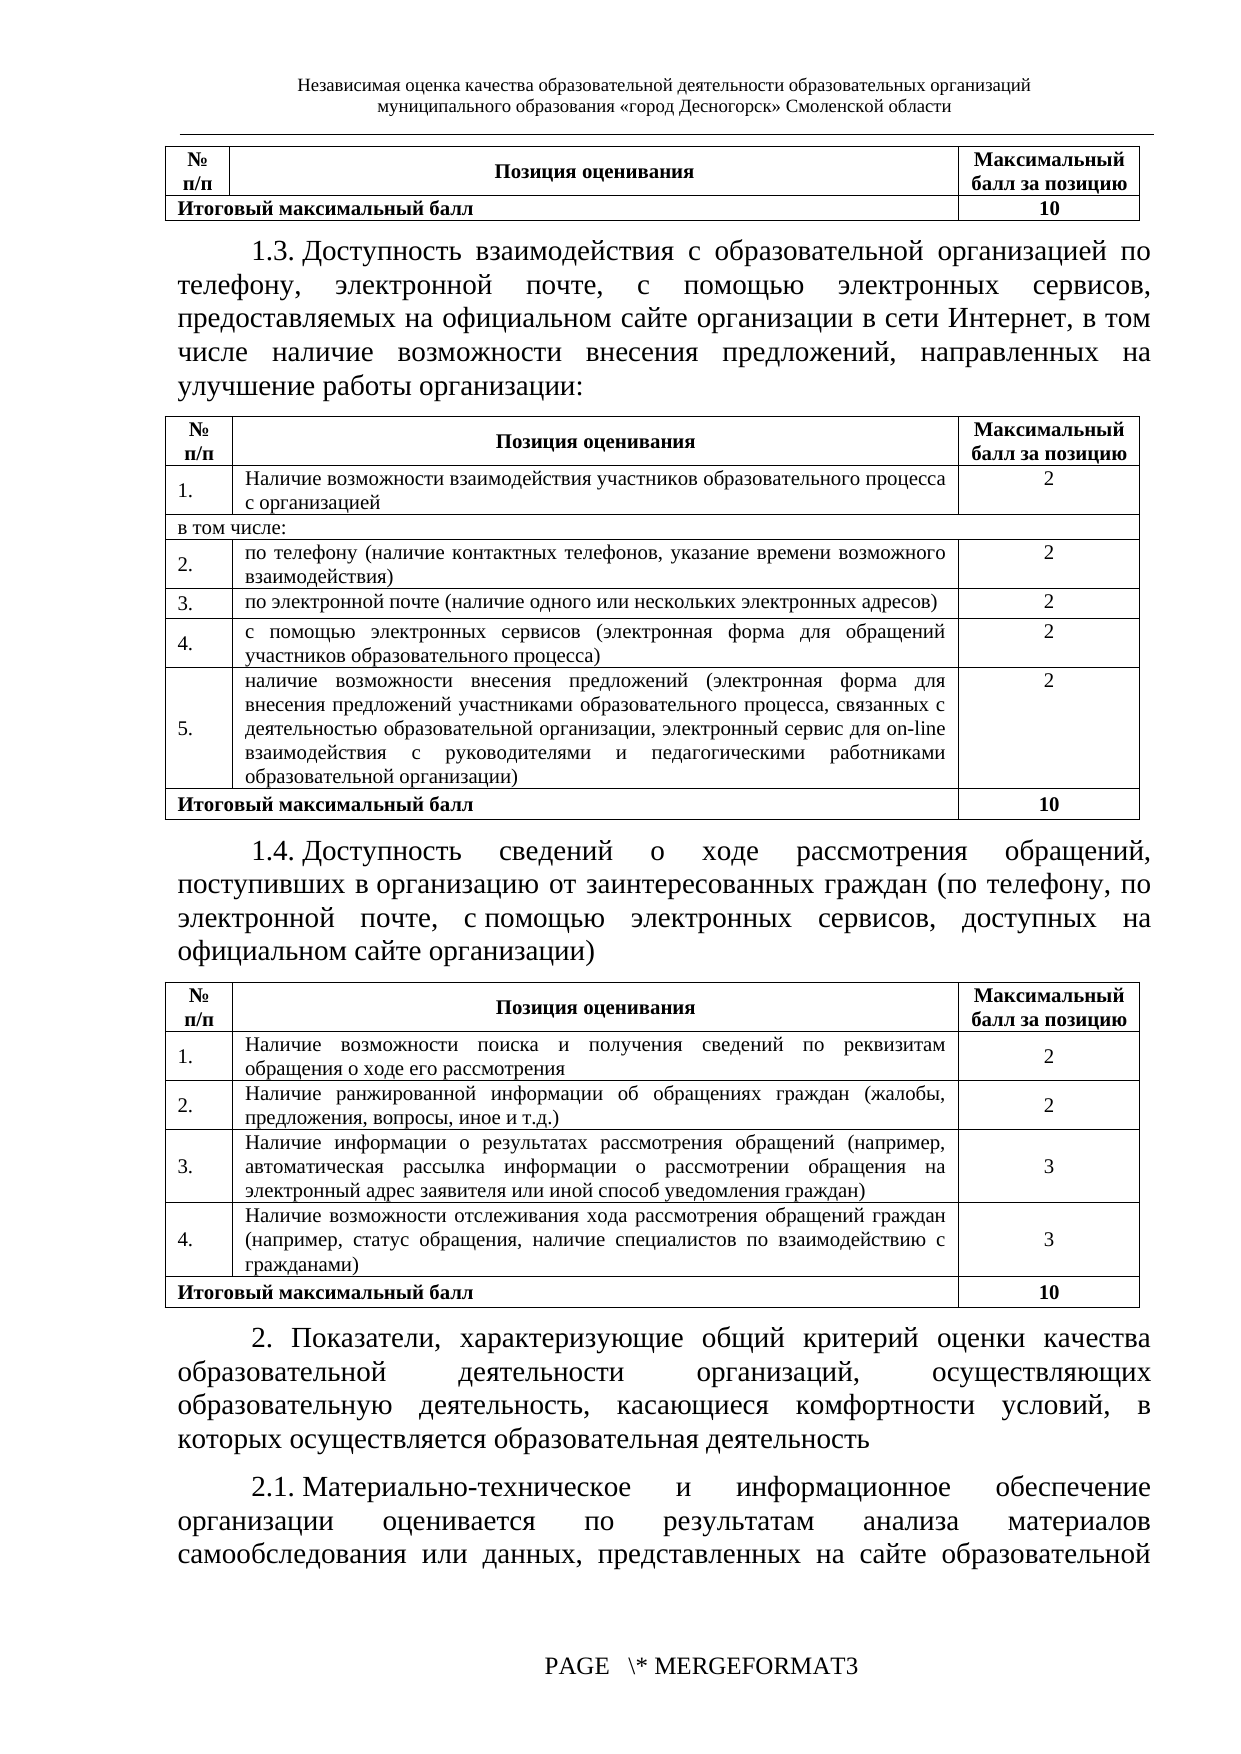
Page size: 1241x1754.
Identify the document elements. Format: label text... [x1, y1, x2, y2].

table_cell с помощью электронных сервисов (электронная форма для обращений участников образовательного процесса) [233, 619, 958, 667]
table_cell Итоговый максимальный балл [166, 789, 958, 819]
table_cell 4. [166, 619, 232, 667]
table_cell [166, 1032, 232, 1080]
table_cell 3. [166, 589, 232, 617]
table_cell Наличие информации о результатах рассмотрения обращений (например, автоматическая рассылка информации о рассмотрении обращения на электронный адрес заявителя или иной способ уведомления граждан) [233, 1130, 958, 1202]
table_cell 3 [959, 1130, 1139, 1202]
table_cell 2 [959, 466, 1139, 514]
table_cell Наличие возможности отслеживания хода рассмотрения обращений граждан (например, статус обращения, наличие специалистов по взаимодействию с гражданами) [233, 1203, 958, 1276]
table_header № п/п [166, 983, 232, 1031]
table_cell по электронной почте (наличие одного или нескольких электронных адресов) [233, 589, 958, 617]
table_cell [166, 1203, 232, 1276]
table_cell наличие возможности внесения предложений (электронная форма для внесения предложений участниками образовательного процесса, связанных с деятельностью образовательной организации, электронный сервис для on-line взаимодействия с руководителями и педагогическими работниками образовательной организации) [233, 668, 958, 788]
table_cell по телефону (наличие контактных телефонов, указание времени возможного взаимодействия) [233, 540, 958, 588]
table_header № п/п [166, 147, 229, 195]
table_cell [166, 1081, 232, 1129]
table_cell 3 [959, 1203, 1139, 1276]
table_cell Итоговый максимальный балл [166, 196, 958, 220]
table_header Позиция оценивания [233, 983, 958, 1031]
table_header Максимальный балл за позицию [959, 147, 1139, 195]
table_cell Итоговый максимальный балл [166, 1277, 958, 1307]
table_header № п/п [166, 417, 232, 465]
table_cell Наличие возможности поиска и получения сведений по реквизитам обращения о ходе его рассмотрения [233, 1032, 958, 1080]
text 1.3. Доступность взаимодействия с образовательной организацией по телефону, электронной почте, с помощью электронных сервисов, предоставляемых на официальном сайте организации в сети Интернет, в том числе наличие возможности внесения предложений, направленных на улучшение работы организации: [177, 233, 1152, 401]
table_cell 2 [959, 1032, 1139, 1080]
table_cell 2 [959, 589, 1139, 617]
table_cell 1. [166, 466, 232, 514]
table_cell [166, 1130, 232, 1202]
table_cell 2 [959, 619, 1139, 667]
table_header Позиция оценивания [233, 417, 958, 465]
table_cell 2 [959, 668, 1139, 788]
table_cell Наличие возможности взаимодействия участников образовательного процесса с организацией [233, 466, 958, 514]
table_cell 2. [166, 540, 232, 588]
text 1.4. Доступность сведений о ходе рассмотрения обращений, поступивших в организацию от заинтересованных граждан (по телефону, по электронной почте, с помощью электронных сервисов, доступных на официальном сайте организации) [177, 833, 1152, 967]
table_cell Наличие ранжированной информации об обращениях граждан (жалобы, предложения, вопросы, иное и т.д.) [233, 1081, 958, 1129]
table_cell 5. [166, 668, 232, 788]
table_cell в том числе: [166, 515, 1139, 539]
table_cell 10 [959, 196, 1139, 220]
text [177, 1469, 1152, 1570]
table_cell 10 [959, 789, 1139, 819]
table_header Максимальный балл за позицию [959, 417, 1139, 465]
table_header Максимальный балл за позицию [959, 983, 1139, 1031]
table_cell 10 [959, 1277, 1139, 1307]
table_cell 2 [959, 540, 1139, 588]
text 2. Показатели, характеризующие общий критерий оценки качества образовательной деятельности организаций, осуществляющих образовательную деятельность, касающиеся комфортности условий, в которых осуществляется образовательная деятельность [177, 1320, 1152, 1454]
table_header Позиция оценивания [230, 147, 958, 195]
table_cell 2 [959, 1081, 1139, 1129]
